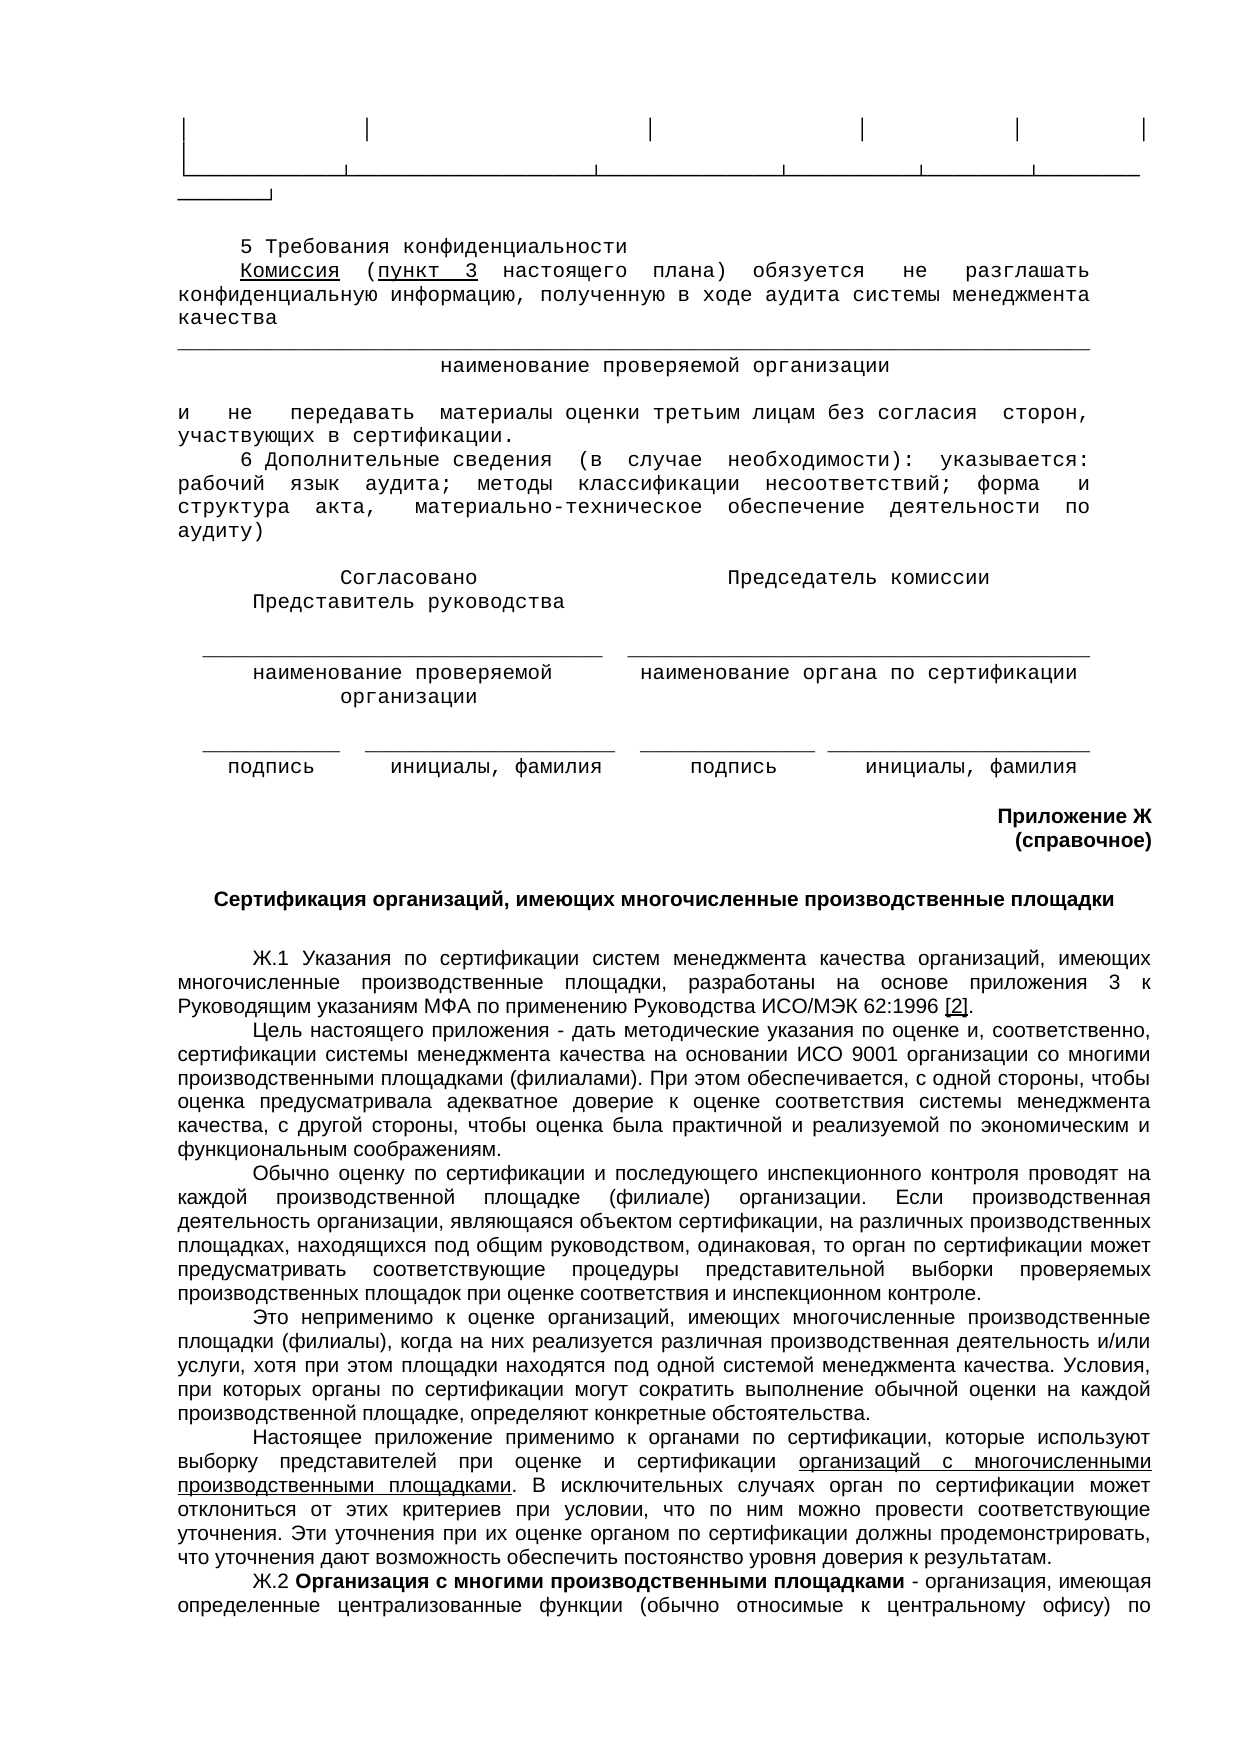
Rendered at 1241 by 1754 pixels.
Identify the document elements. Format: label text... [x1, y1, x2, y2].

text и не передавать материалы оценки третьим лицам без согласия сторон, [177, 402, 1152, 426]
text ________________________________ _____________________________________ [177, 638, 1152, 662]
text (справочное) [177, 828, 1152, 852]
text Это неприменимо к оценке организаций, имеющих многочисленные производственные площадки (филиалы), когда на них реализуется различная производственная деятельность и/или услуги, хотя при этом площадки находятся под одной системой менеджмента качества. Условия, при которых органы по сертификации могут сократить выполнение обычной оценки на каждой производственной площадке, определяют конкретные обстоятельства. [177, 1305, 1152, 1425]
text участвующих в сертификации. [177, 426, 1152, 449]
text 6 Дополнительные сведения (в случае необходимости): указывается: [177, 449, 1152, 473]
text ___________ ____________________ ______________ _____________________ [177, 733, 1152, 757]
text Настоящее приложение применимо к органами по сертификации, которые используют выборку представителей при оценке и сертификации организаций с многочисленными производственными площадками. В исключительных случаях орган по сертификации может отклониться от этих критериев при условии, что по ним можно провести соответствующие уточнения. Эти уточнения при их оценке органом по сертификации должны продемонстрировать, что уточнения дают возможность обеспечить постоянство уровня доверия к результатам. [177, 1425, 1152, 1568]
text организации [177, 686, 1152, 709]
text подпись инициалы, фамилия подпись инициалы, фамилия [177, 757, 1152, 780]
text наименование проверяемой наименование органа по сертификации [177, 662, 1152, 686]
text Согласовано Председатель комиссии [177, 567, 1152, 591]
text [177, 1568, 1152, 1616]
text Представитель руководства [177, 591, 1152, 615]
text Цель настоящего приложения - дать методические указания по оценке и, соответственно, сертификации системы менеджмента качества на основании ИСО 9001 организации со многими производственными площадками (филиалами). При этом обеспечивается, с одной стороны, чтобы оценка предусматривала адекватное доверие к оценке соответствия системы менеджмента качества, с другой стороны, чтобы оценка была практичной и реализуемой по экономическим и функциональным соображениям. [177, 1017, 1152, 1161]
text структура акта, материально-техническое обеспечение деятельности по [177, 496, 1152, 520]
text _________________________________________________________________________ [177, 331, 1152, 354]
text Приложение Ж [177, 804, 1152, 828]
text 5 Требования конфиденциальности [177, 236, 1152, 260]
text качества [177, 307, 1152, 331]
text Комиссия (пункт 3 настоящего плана) обязуется не разглашать [177, 260, 1152, 284]
text рабочий язык аудита; методы классификации несоответствий; форма и [177, 473, 1152, 496]
text │ │ │ │ │ │ │ [177, 118, 1152, 165]
text Ж.1 Указания по сертификации систем менеджмента качества организаций, имеющих многочисленные производственные площадки, разработаны на основе приложения 3 к Руководящим указаниям МФА по применению Руководства ИСО/МЭК 62:1996 [2]. [177, 946, 1152, 1017]
text └────────────┴───────────────────┴──────────────┴──────────┴────────┴───────────────┘ [177, 165, 1152, 213]
text конфиденциальную информацию, полученную в ходе аудита системы менеджмента [177, 284, 1152, 307]
text Обычно оценку по сертификации и последующего инспекционного контроля проводят на каждой производственной площадке (филиале) организации. Если производственная деятельность организации, являющаяся объектом сертификации, на различных производственных площадках, находящихся под общим руководством, одинаковая, то орган по сертификации может предусматривать соответствующие процедуры представительной выборки проверяемых производственных площадок при оценке соответствия и инспекционном контроле. [177, 1161, 1152, 1305]
text Сертификация организаций, имеющих многочисленные производственные площадки [177, 887, 1152, 911]
text наименование проверяемой организации [177, 354, 1152, 378]
text аудиту) [177, 520, 1152, 544]
